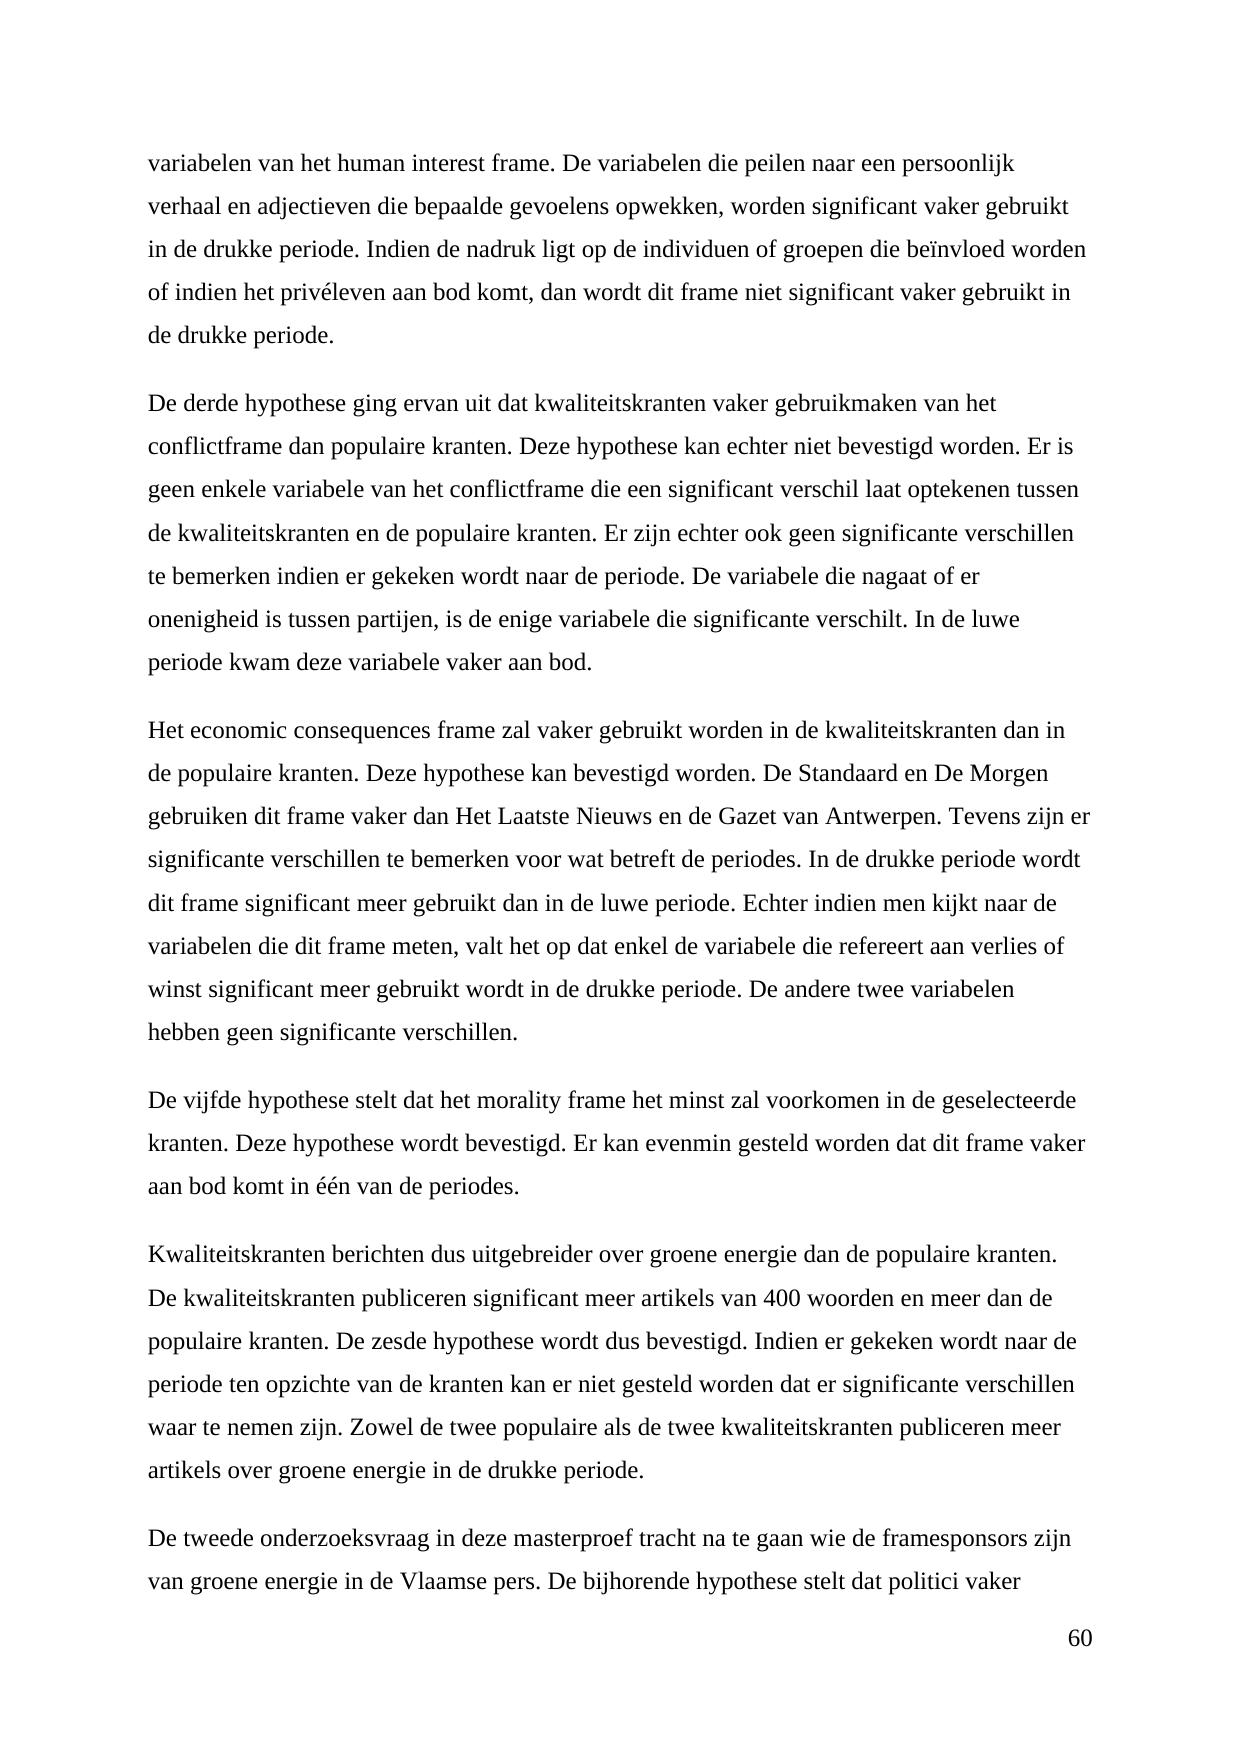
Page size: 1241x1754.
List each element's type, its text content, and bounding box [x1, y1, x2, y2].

text De vijfde hypothese stelt dat het morality frame het minst zal voorkomen in de geselecteerde kranten. Deze hypothese wordt bevestigd. Er kan evenmin gesteld worden dat dit frame vaker aan bod komt in één van de periodes. [148, 1085, 1093, 1200]
text Kwaliteitskranten berichten dus uitgebreider over groene energie dan de populaire kranten. De kwaliteitskranten publiceren significant meer artikels van 400 woorden en meer dan de populaire kranten. De zesde hypothese wordt dus bevestigd. Indien er gekeken wordt naar de periode ten opzichte van de kranten kan er niet gesteld worden dat er significante verschillen waar te nemen zijn. Zowel de twee populaire als de twee kwaliteitskranten publiceren meer artikels over groene energie in de drukke periode. [148, 1239, 1093, 1484]
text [148, 148, 1093, 349]
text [148, 1523, 1093, 1595]
text De derde hypothese ging ervan uit dat kwaliteitskranten vaker gebruikmaken van het conflictframe dan populaire kranten. Deze hypothese kan echter niet bevestigd worden. Er is geen enkele variabele van het conflictframe die een significant verschil laat optekenen tussen de kwaliteitskranten en de populaire kranten. Er zijn echter ook geen significante verschillen te bemerken indien er gekeken wordt naar de periode. De variabele die nagaat of er onenigheid is tussen partijen, is de enige variabele die significante verschilt. In de luwe periode kwam deze variabele vaker aan bod. [148, 388, 1093, 676]
text Het economic consequences frame zal vaker gebruikt worden in de kwaliteitskranten dan in de populaire kranten. Deze hypothese kan bevestigd worden. De Standaard en De Morgen gebruiken dit frame vaker dan Het Laatste Nieuws en de Gazet van Antwerpen. Tevens zijn er significante verschillen te bemerken voor wat betreft de periodes. In de drukke periode wordt dit frame significant meer gebruikt dan in de luwe periode. Echter indien men kijkt naar de variabelen die dit frame meten, valt het op dat enkel de variabele die refereert aan verlies of winst significant meer gebruikt wordt in de drukke periode. De andere twee variabelen hebben geen significante verschillen. [148, 715, 1093, 1046]
